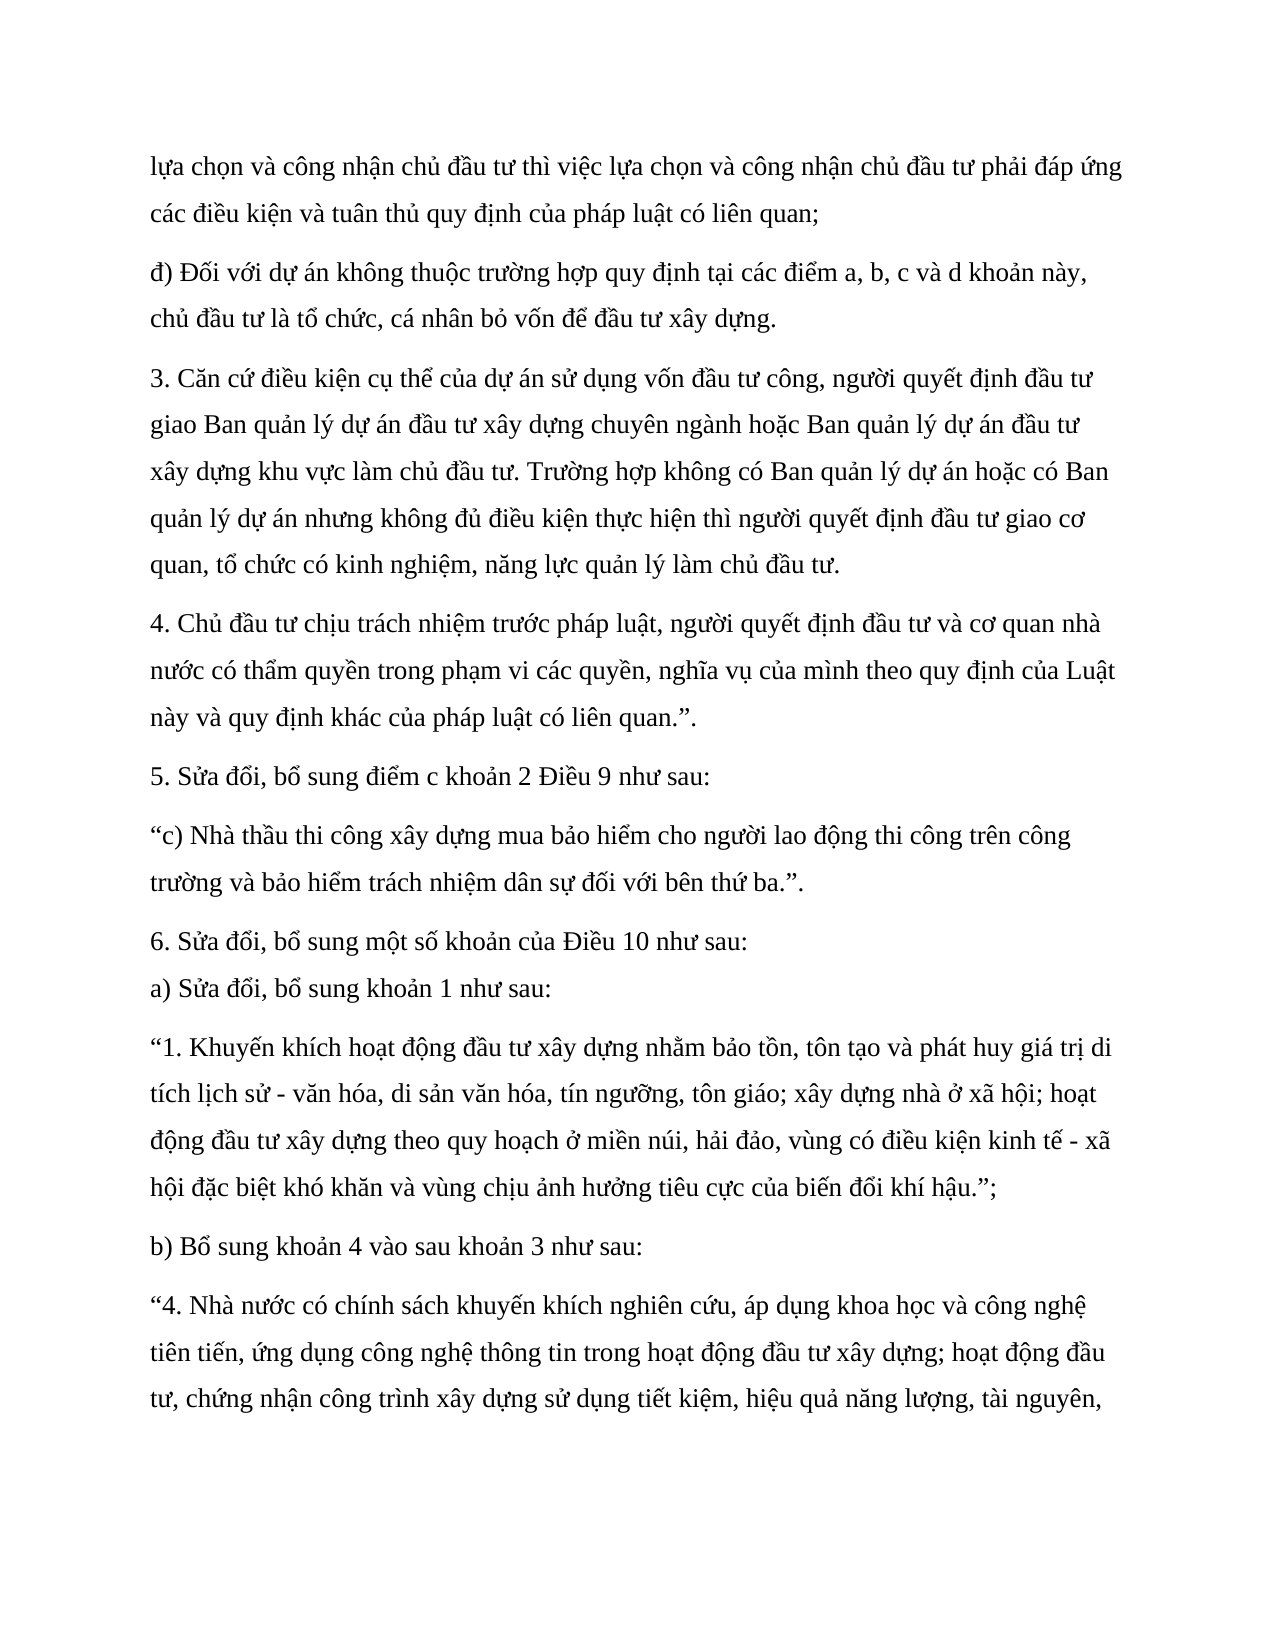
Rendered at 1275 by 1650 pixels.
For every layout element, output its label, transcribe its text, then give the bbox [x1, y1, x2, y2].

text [150, 150, 1125, 228]
text b) Bổ sung khoản 4 vào sau khoản 3 như sau: [150, 1230, 1125, 1261]
text “1. Khuyến khích hoạt động đầu tư xây dựng nhằm bảo tồn, tôn tạo và phát huy giá trị di tích lịch sử - văn hóa, di sản văn hóa, tín ngưỡng, tôn giáo; xây dựng nhà ở xã hội; hoạt động đầu tư xây dựng theo quy hoạch ở miền núi, hải đảo, vùng có điều kiện kinh tế - xã hội đặc biệt khó khăn và vùng chịu ảnh hưởng tiêu cực của biến đổi khí hậu.”; [150, 1031, 1125, 1202]
text “c) Nhà thầu thi công xây dựng mua bảo hiểm cho người lao động thi công trên công trường và bảo hiểm trách nhiệm dân sự đối với bên thứ ba.”. [150, 819, 1125, 897]
text 6. Sửa đổi, bổ sung một số khoản của Điều 10 như sau: [150, 925, 1125, 956]
text a) Sửa đổi, bổ sung khoản 1 như sau: [150, 972, 1125, 1003]
text đ) Đối với dự án không thuộc trường hợp quy định tại các điểm a, b, c và d khoản này, chủ đầu tư là tổ chức, cá nhân bỏ vốn để đầu tư xây dựng. [150, 256, 1125, 334]
text 3. Căn cứ điều kiện cụ thể của dự án sử dụng vốn đầu tư công, người quyết định đầu tư giao Ban quản lý dự án đầu tư xây dựng chuyên ngành hoặc Ban quản lý dự án đầu tư xây dựng khu vực làm chủ đầu tư. Trường hợp không có Ban quản lý dự án hoặc có Ban quản lý dự án nhưng không đủ điều kiện thực hiện thì người quyết định đầu tư giao cơ quan, tổ chức có kinh nghiệm, năng lực quản lý làm chủ đầu tư. [150, 362, 1125, 579]
text 4. Chủ đầu tư chịu trách nhiệm trước pháp luật, người quyết định đầu tư và cơ quan nhà nước có thẩm quyền trong phạm vi các quyền, nghĩa vụ của mình theo quy định của Luật này và quy định khác của pháp luật có liên quan.”. [150, 607, 1125, 732]
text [150, 1289, 1125, 1414]
text 5. Sửa đổi, bổ sung điểm c khoản 2 Điều 9 như sau: [150, 760, 1125, 791]
